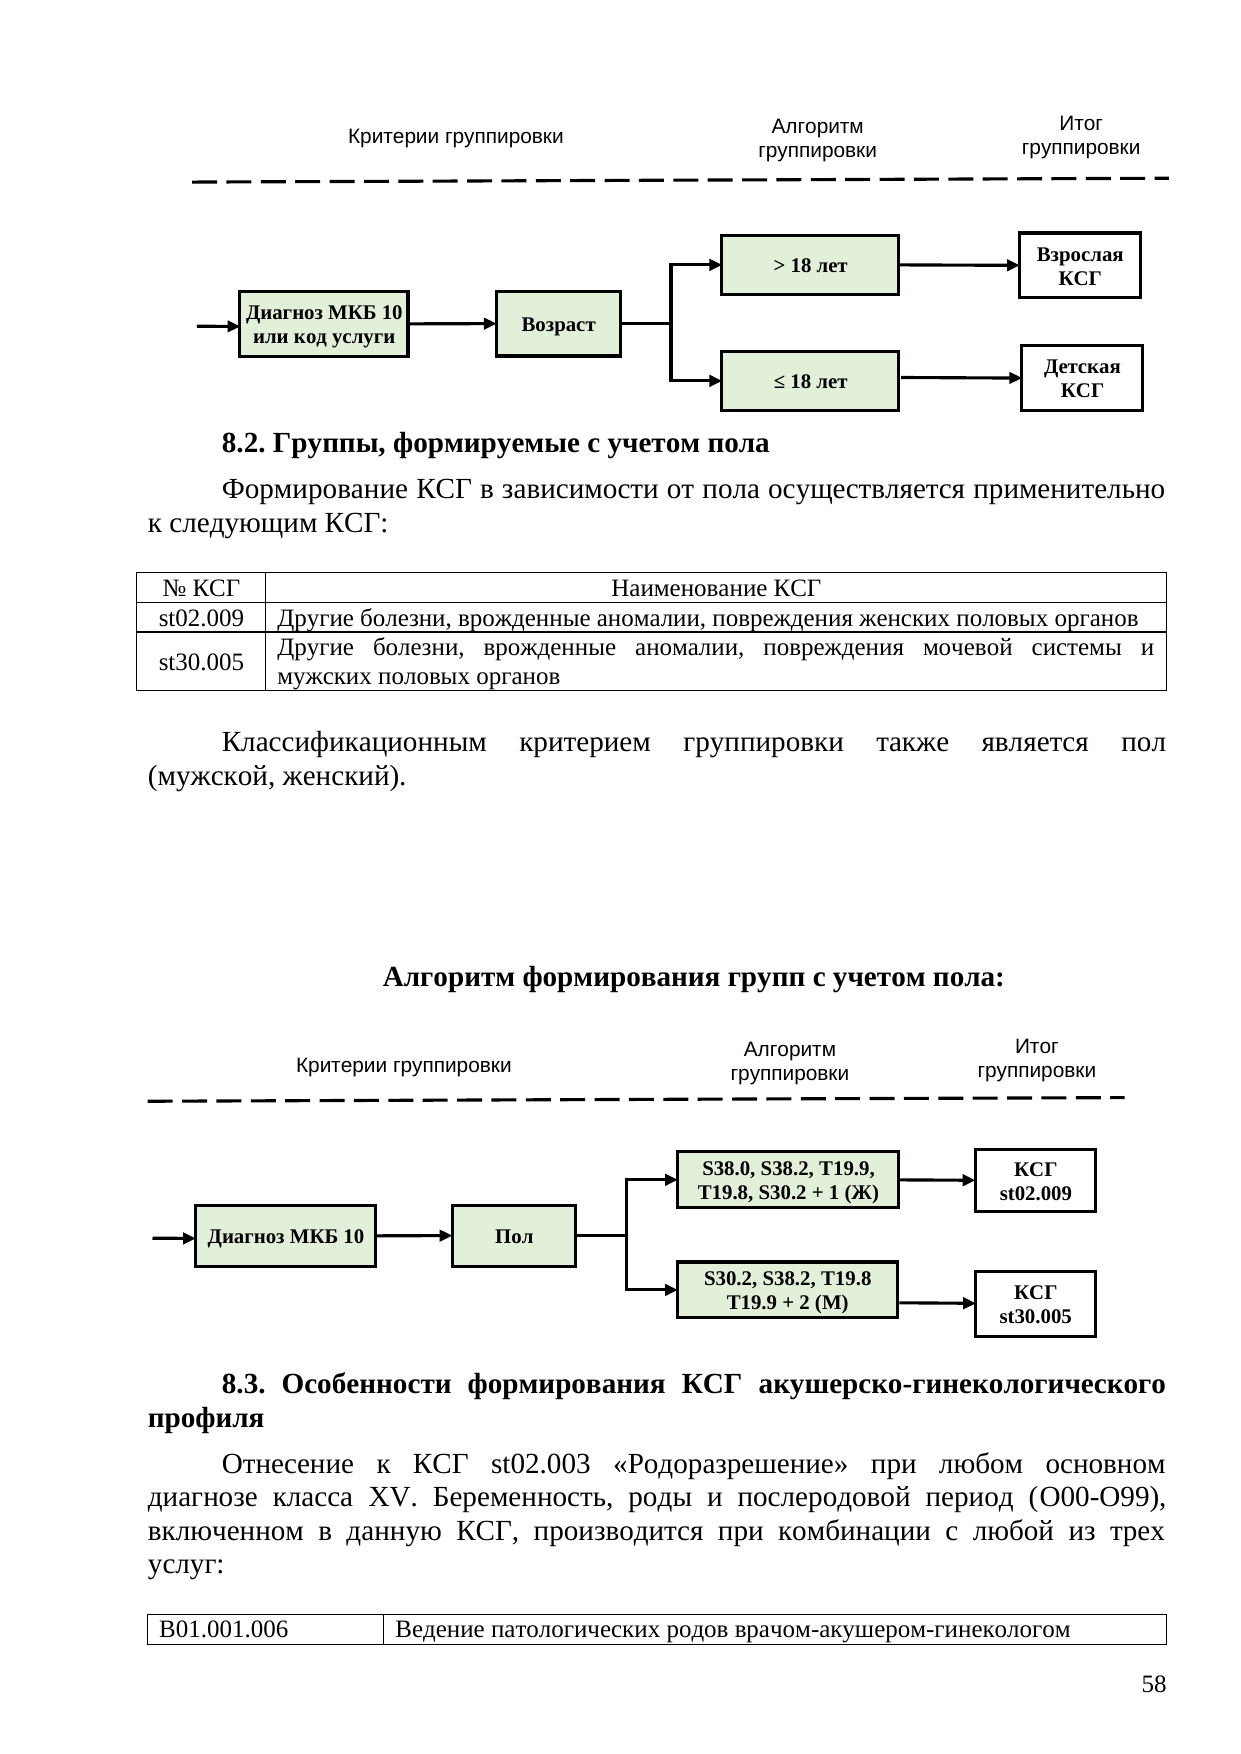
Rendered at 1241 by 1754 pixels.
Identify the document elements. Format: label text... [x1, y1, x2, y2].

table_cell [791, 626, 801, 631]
text Классификационным критерием группировки также является пол (мужской, женский). [148, 724, 1166, 792]
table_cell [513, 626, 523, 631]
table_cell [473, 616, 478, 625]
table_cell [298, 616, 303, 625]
subtitle 8.3. Особенности формирования КСГ акушерско-гинекологического профиля [148, 1366, 1166, 1433]
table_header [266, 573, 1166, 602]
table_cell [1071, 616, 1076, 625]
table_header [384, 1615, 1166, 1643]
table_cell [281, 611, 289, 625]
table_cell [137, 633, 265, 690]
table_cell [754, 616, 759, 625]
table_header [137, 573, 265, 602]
text Алгоритм формирования групп с учетом пола: [148, 959, 1166, 993]
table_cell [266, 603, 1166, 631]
text Формирование КСГ в зависимости от пола осуществляется применительно к следующим КСГ: [148, 471, 1166, 538]
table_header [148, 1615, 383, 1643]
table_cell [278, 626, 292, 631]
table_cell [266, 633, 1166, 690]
text Отнесение к КСГ st02.003 «Родоразрешение» при любом основном диагнозе класса XV. Беременность, роды и послеродовой период (O00-O99), включенном в данную КСГ, производится при комбинации с любой из трех услуг: [148, 1446, 1166, 1580]
subtitle 8.2. Группы, формируемые с учетом пола [148, 425, 1166, 459]
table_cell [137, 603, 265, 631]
